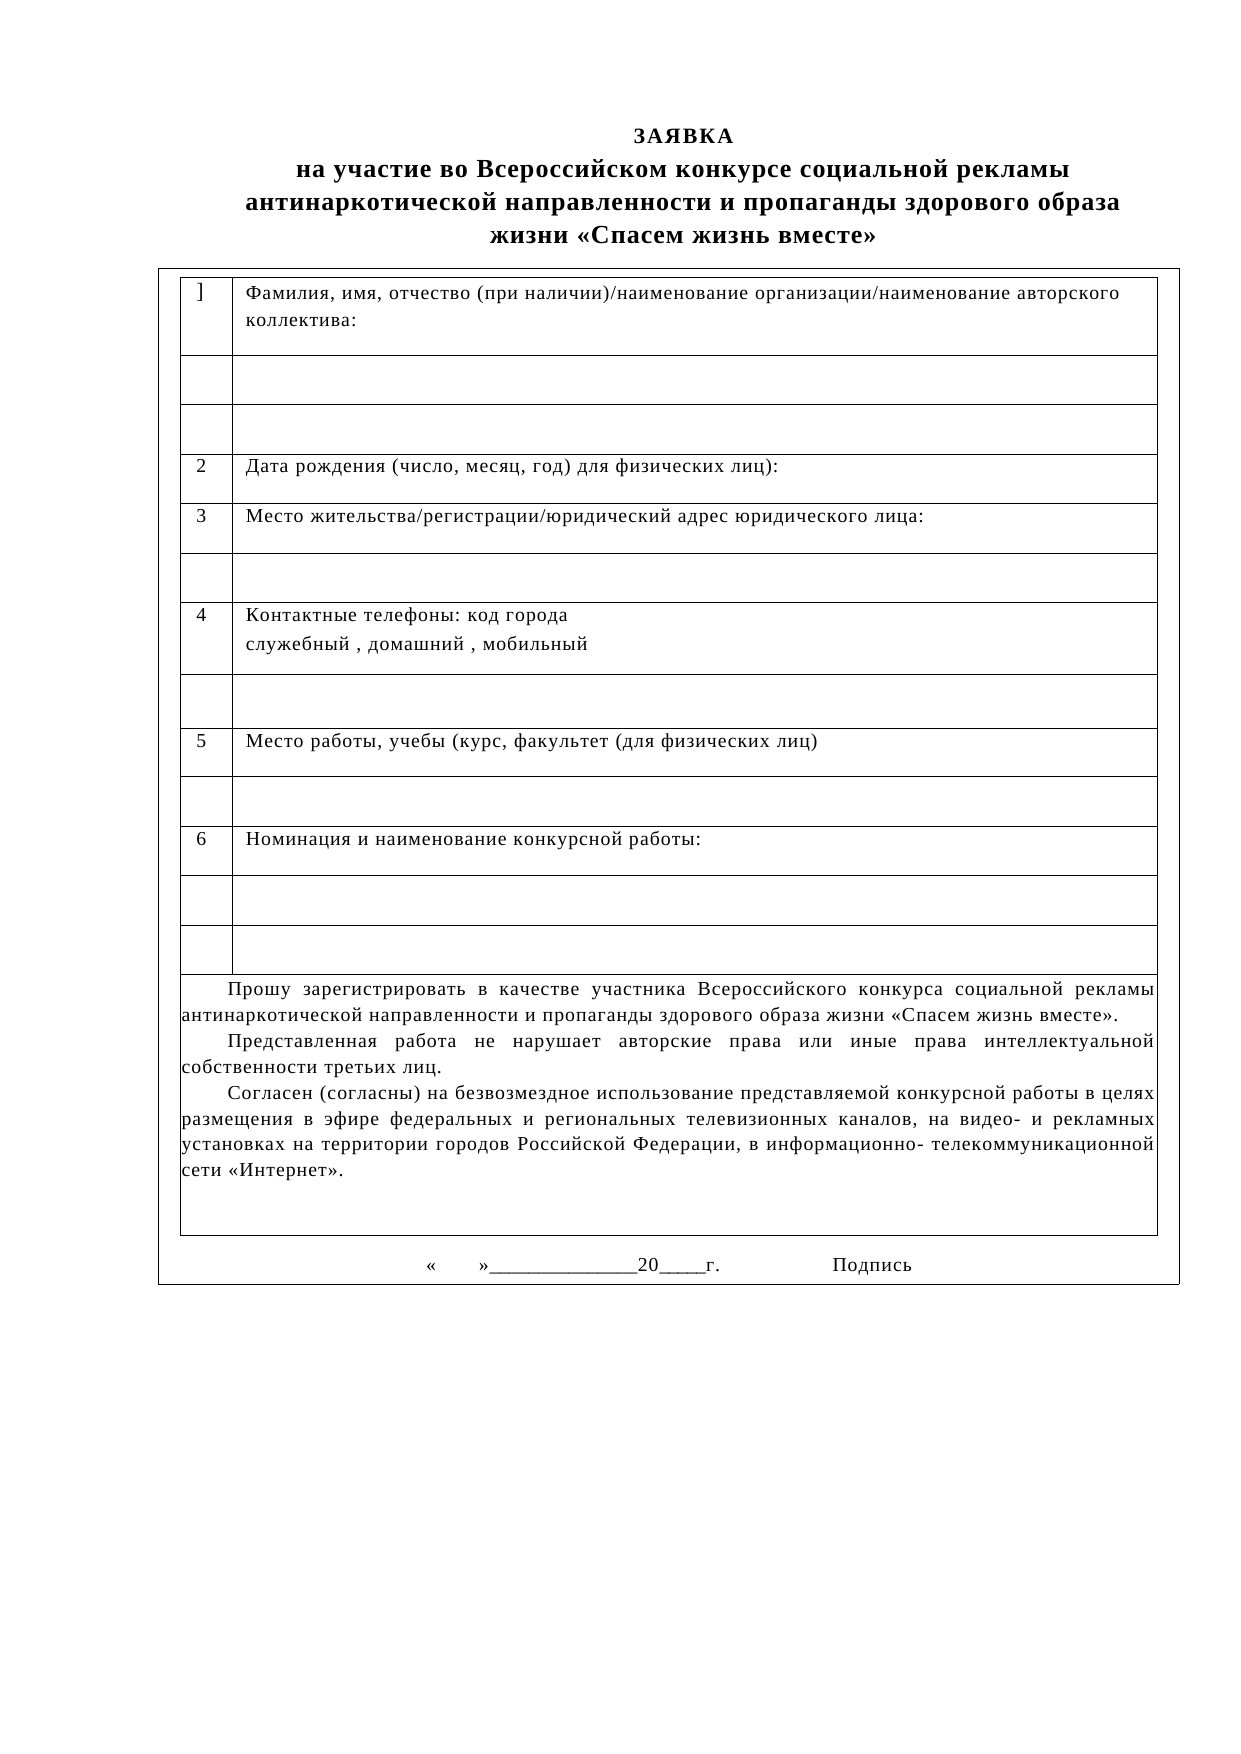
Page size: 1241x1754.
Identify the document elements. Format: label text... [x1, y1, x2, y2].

table_cell [233, 405, 1157, 453]
table_cell [181, 675, 232, 727]
table_cell 5 [181, 729, 232, 776]
table_cell [233, 777, 1157, 826]
table_cell 4 [181, 603, 232, 673]
table_cell [181, 554, 232, 602]
table_cell [181, 777, 232, 826]
table_cell [181, 926, 232, 974]
table_cell Номинация и наименование конкурсной работы: [233, 827, 1157, 875]
table_cell Место работы, учебы (курс, факультет (для физических лиц) [233, 729, 1157, 776]
table_cell [181, 876, 232, 925]
table_cell [181, 356, 232, 404]
table_cell [233, 926, 1157, 974]
table_cell 6 [181, 827, 232, 875]
text жизни «Спасем жизнь вместе» [196, 217, 1170, 250]
table_cell Контактные телефоны: код города служебный , домашний , мобильный [233, 603, 1157, 673]
table_cell [233, 876, 1157, 925]
table_cell Прошу зарегистрировать в качестве участника Всероссийского конкурса социальной рекламы антинаркотической направленности и пропаганды здорового образа жизни «Спасем жизнь вместе». Представленная работа не нарушает авторские права или иные права интеллектуальной собственности третьих лиц. Согласен (согласны) на безвозмездное использование представляемой конкурсной работы в целях размещения в эфире федеральных и региональных телевизионных каналов, на видео- и рекламных установках на территории городов Российской Федерации, в информационно- телекоммуникационной сети «Интернет». [181, 975, 1157, 1235]
table_header ] [181, 278, 232, 354]
text ЗАЯВКА [196, 118, 1170, 151]
table_cell 3 [181, 504, 232, 552]
table_cell 2 [181, 455, 232, 503]
table_cell [181, 405, 232, 453]
text на участие во Всероссийском конкурсе социальной рекламы антинаркотической направленности и пропаганды здорового образа [196, 151, 1170, 217]
table_cell [233, 356, 1157, 404]
table_header Фамилия, имя, отчество (при наличии)/наименование организации/наименование авторского коллектива: [233, 278, 1157, 354]
text « » 20 г. Подпись [167, 1256, 1170, 1275]
table_cell Дата рождения (число, месяц, год) для физических лиц): [233, 455, 1157, 503]
table_cell Место жительства/регистрации/юридический адрес юридического лица: [233, 504, 1157, 552]
table_cell [233, 675, 1157, 727]
table_cell [233, 554, 1157, 602]
